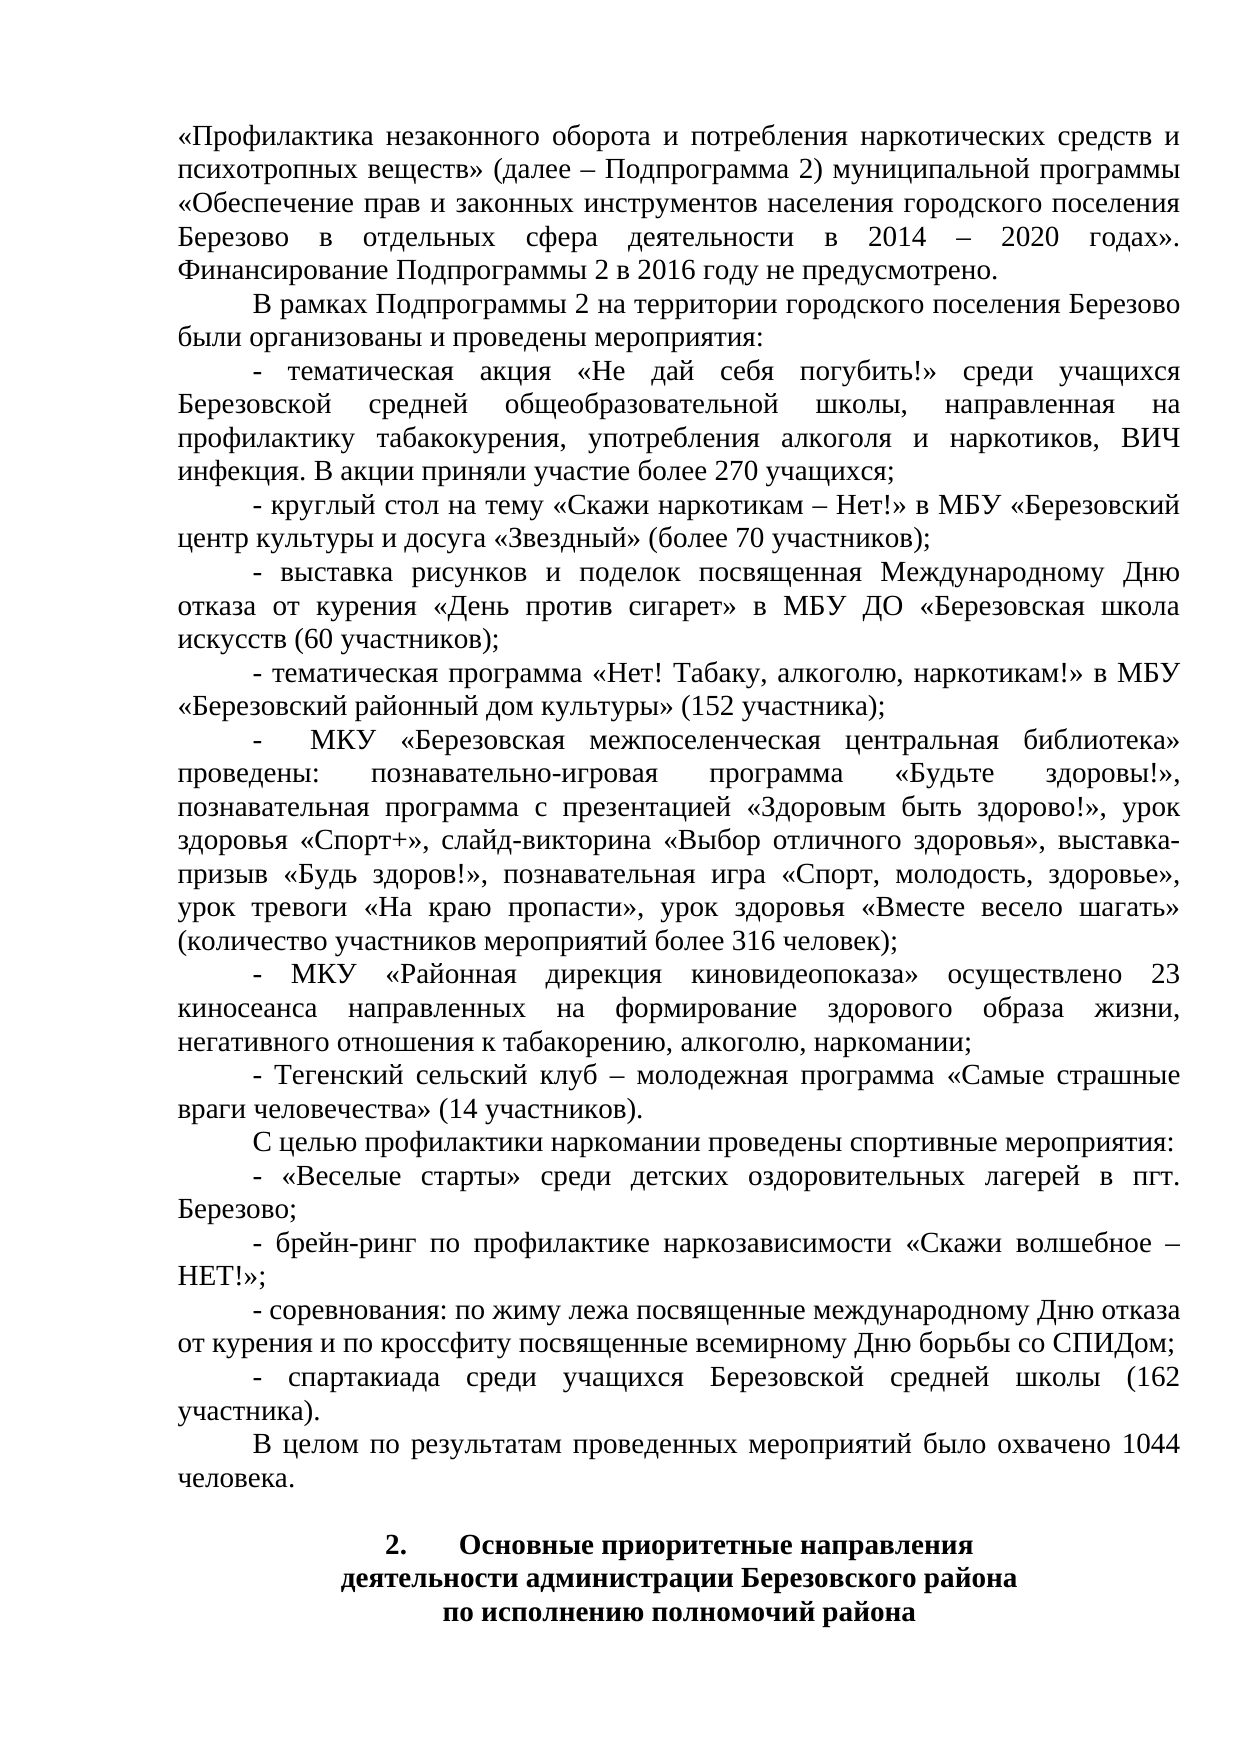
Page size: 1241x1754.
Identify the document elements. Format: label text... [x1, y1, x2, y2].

text - МКУ «Березовская межпоселенческая центральная библиотека» проведены: познавательно-игровая программа «Будьте здоровы!», познавательная программа с презентацией «Здоровым быть здорово!», урок здоровья «Спорт+», слайд-викторина «Выбор отличного здоровья», выставка-призыв «Будь здоров!», познавательная игра «Спорт, молодость, здоровье», урок тревоги «На краю пропасти», урок здоровья «Вместе весело шагать» (количество участников мероприятий более 316 человек); [177, 722, 1181, 957]
text - соревнования: по жиму лежа посвященные международному Дню отказа от курения и по кроссфиту посвященные всемирному Дню борьбы со СПИДом; [177, 1292, 1181, 1359]
list деятельности администрации Березовского района [177, 1560, 1181, 1594]
text - «Веселые старты» среди детских оздоровительных лагерей в пгт. Березово; [177, 1158, 1181, 1225]
text В целом по результатам проведенных мероприятий было охвачено 1044 человека. [177, 1426, 1181, 1493]
text В рамках Подпрограммы 2 на территории городского поселения Березово были организованы и проведены мероприятия: [177, 286, 1181, 353]
text - тематическая программа «Нет! Табаку, алкоголю, наркотикам!» в МБУ «Березовский районный дом культуры» (152 участника); [177, 655, 1181, 722]
text - тематическая акция «Не дай себя погубить!» среди учащихся Березовской средней общеобразовательной школы, направленная на профилактику табакокурения, употребления алкоголя и наркотиков, ВИЧ инфекция. В акции приняли участие более 270 учащихся; [177, 353, 1181, 487]
text - круглый стол на тему «Скажи наркотикам – Нет!» в МБУ «Березовский центр культуры и досуга «Звездный» (более 70 участников); [177, 487, 1181, 554]
list по исполнению полномочий района [177, 1594, 1181, 1627]
text - спартакиада среди учащихся Березовской средней школы (162 участника). [177, 1359, 1181, 1426]
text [177, 118, 1181, 286]
text - МКУ «Районная дирекция киновидеопоказа» осуществлено 23 киносеанса направленных на формирование здорового образа жизни, негативного отношения к табакорению, алкоголю, наркомании; [177, 957, 1181, 1057]
list Основные приоритетные направления [177, 1527, 1181, 1560]
text - брейн-ринг по профилактике наркозависимости «Скажи волшебное – НЕТ!»; [177, 1225, 1181, 1292]
text - выставка рисунков и поделок посвященная Международному Дню отказа от курения «День против сигарет» в МБУ ДО «Березовская школа искусств (60 участников); [177, 554, 1181, 655]
text - Тегенский сельский клуб – молодежная программа «Самые страшные враги человечества» (14 участников). [177, 1057, 1181, 1124]
text С целью профилактики наркомании проведены спортивные мероприятия: [177, 1124, 1181, 1158]
